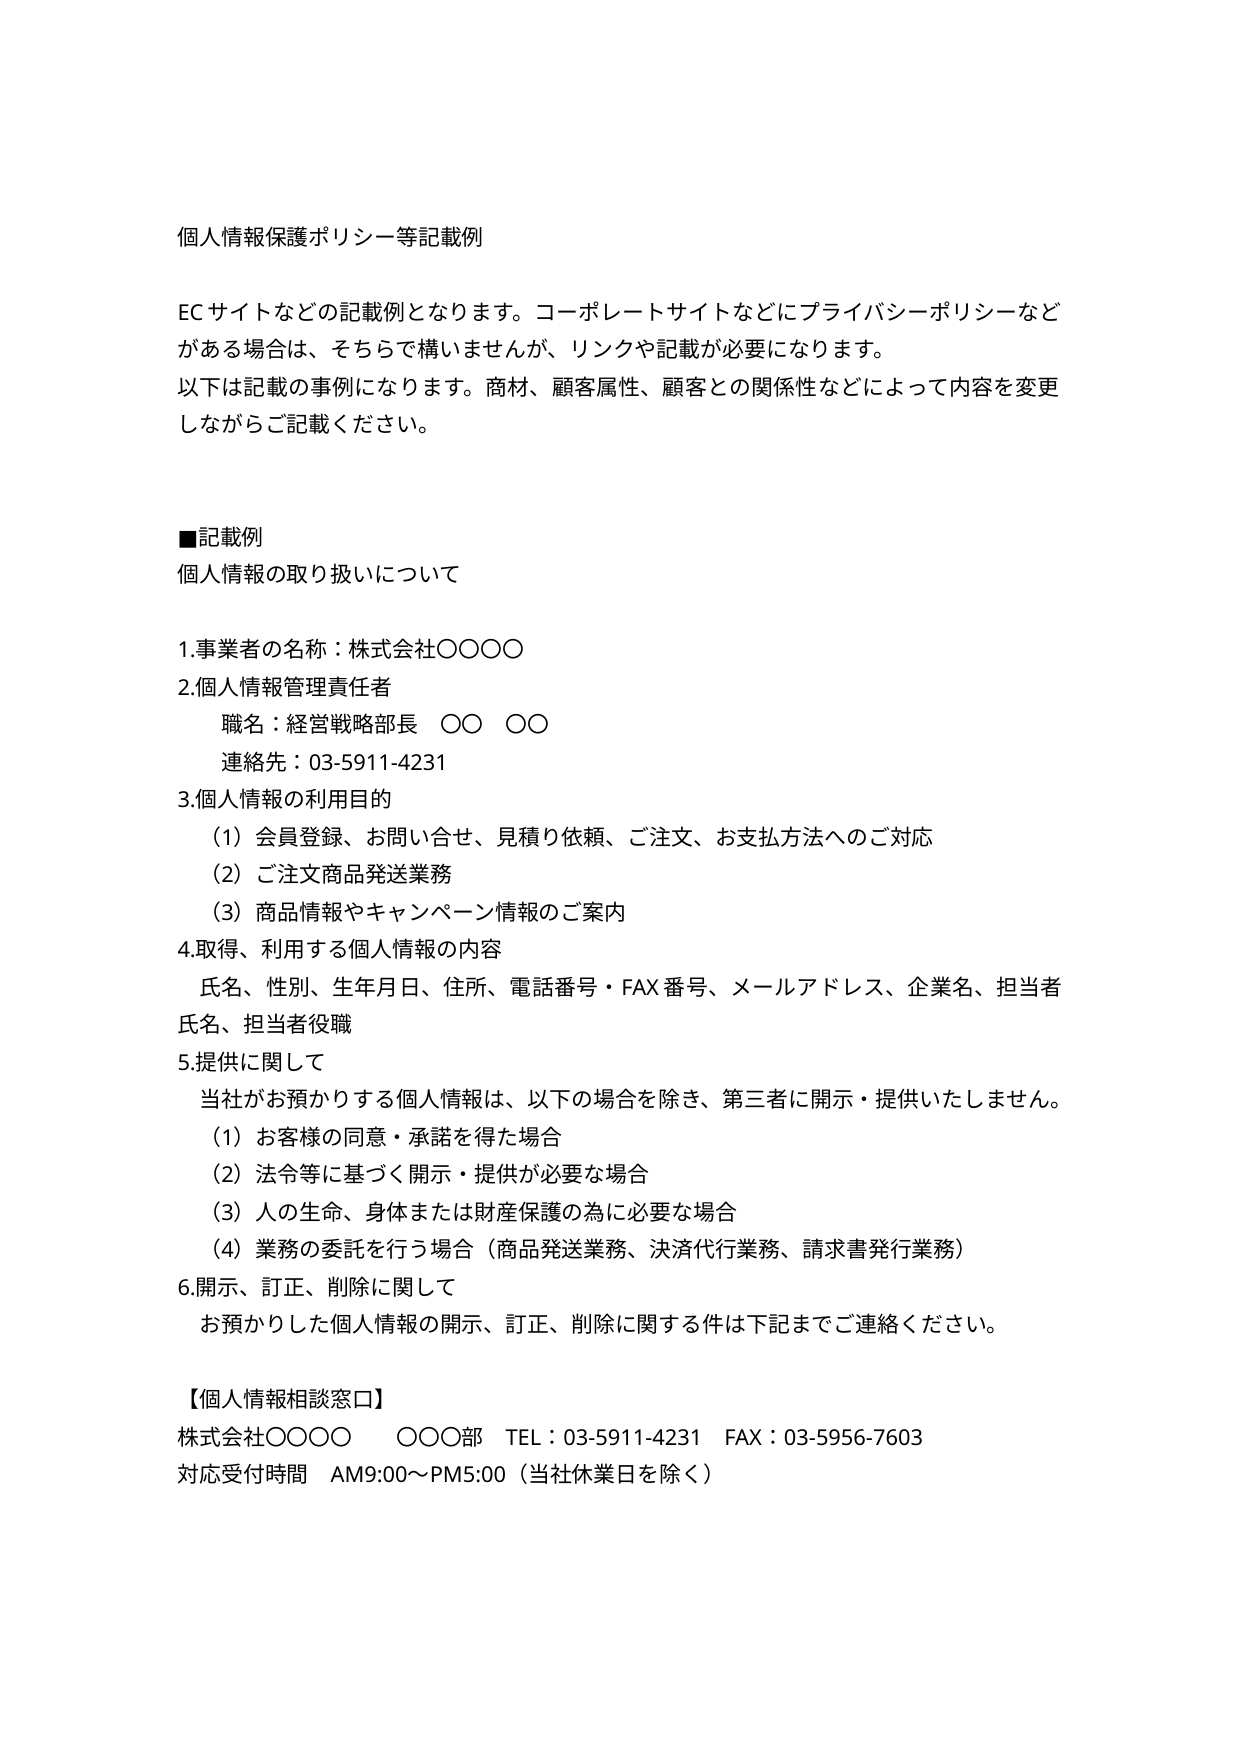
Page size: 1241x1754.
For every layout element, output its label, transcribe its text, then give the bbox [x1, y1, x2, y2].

text 1.事業者の名称：株式会社〇〇〇〇 [177, 629, 1063, 667]
text （3）人の生命、身体または財産保護の為に必要な場合 [177, 1192, 1063, 1229]
text 3.個人情報の利用目的 [177, 779, 1063, 817]
text 6.開示、訂正、削除に関して [177, 1267, 1063, 1304]
text （4）業務の委託を行う場合（商品発送業務、決済代行業務、請求書発行業務） [177, 1229, 1063, 1267]
text 個人情報の取り扱いについて [177, 554, 1063, 592]
text 株式会社〇〇〇〇 〇〇〇部 TEL：03-5911-4231 FAX：03-5956-7603 [177, 1417, 1063, 1454]
text 当社がお預かりする個人情報は、以下の場合を除き、第三者に開示・提供いたしません。 [177, 1079, 1063, 1117]
text 以下は記載の事例になります。商材、顧客属性、顧客との関係性などによって内容を変更しながらご記載ください。 [177, 367, 1063, 442]
text 氏名、性別、生年月日、住所、電話番号・FAX番号、メールアドレス、企業名、担当者氏名、担当者役職 [177, 967, 1063, 1042]
text （1）お客様の同意・承諾を得た場合 [177, 1117, 1063, 1154]
text （1）会員登録、お問い合せ、見積り依頼、ご注文、お支払方法へのご対応 [177, 817, 1063, 854]
text ECサイトなどの記載例となります。コーポレートサイトなどにプライバシーポリシーなどがある場合は、そちらで構いませんが、リンクや記載が必要になります。 [177, 292, 1063, 367]
text ■記載例 [177, 517, 1063, 554]
text （2）法令等に基づく開示・提供が必要な場合 [177, 1154, 1063, 1192]
text （2）ご注文商品発送業務 [177, 854, 1063, 892]
text 連絡先：03-5911-4231 [177, 742, 1063, 779]
text 2.個人情報管理責任者 [177, 667, 1063, 704]
text 職名：経営戦略部長 〇〇 〇〇 [177, 704, 1063, 742]
text （3）商品情報やキャンペーン情報のご案内 [177, 892, 1063, 929]
text 対応受付時間 AM9:00～PM5:00（当社休業日を除く） [177, 1454, 1063, 1492]
text 個人情報保護ポリシー等記載例 [177, 217, 1063, 254]
text 4.取得、利用する個人情報の内容 [177, 929, 1063, 967]
text お預かりした個人情報の開示、訂正、削除に関する件は下記までご連絡ください。 [177, 1304, 1063, 1342]
text 5.提供に関して [177, 1042, 1063, 1079]
text 【個人情報相談窓口】 [177, 1379, 1063, 1417]
